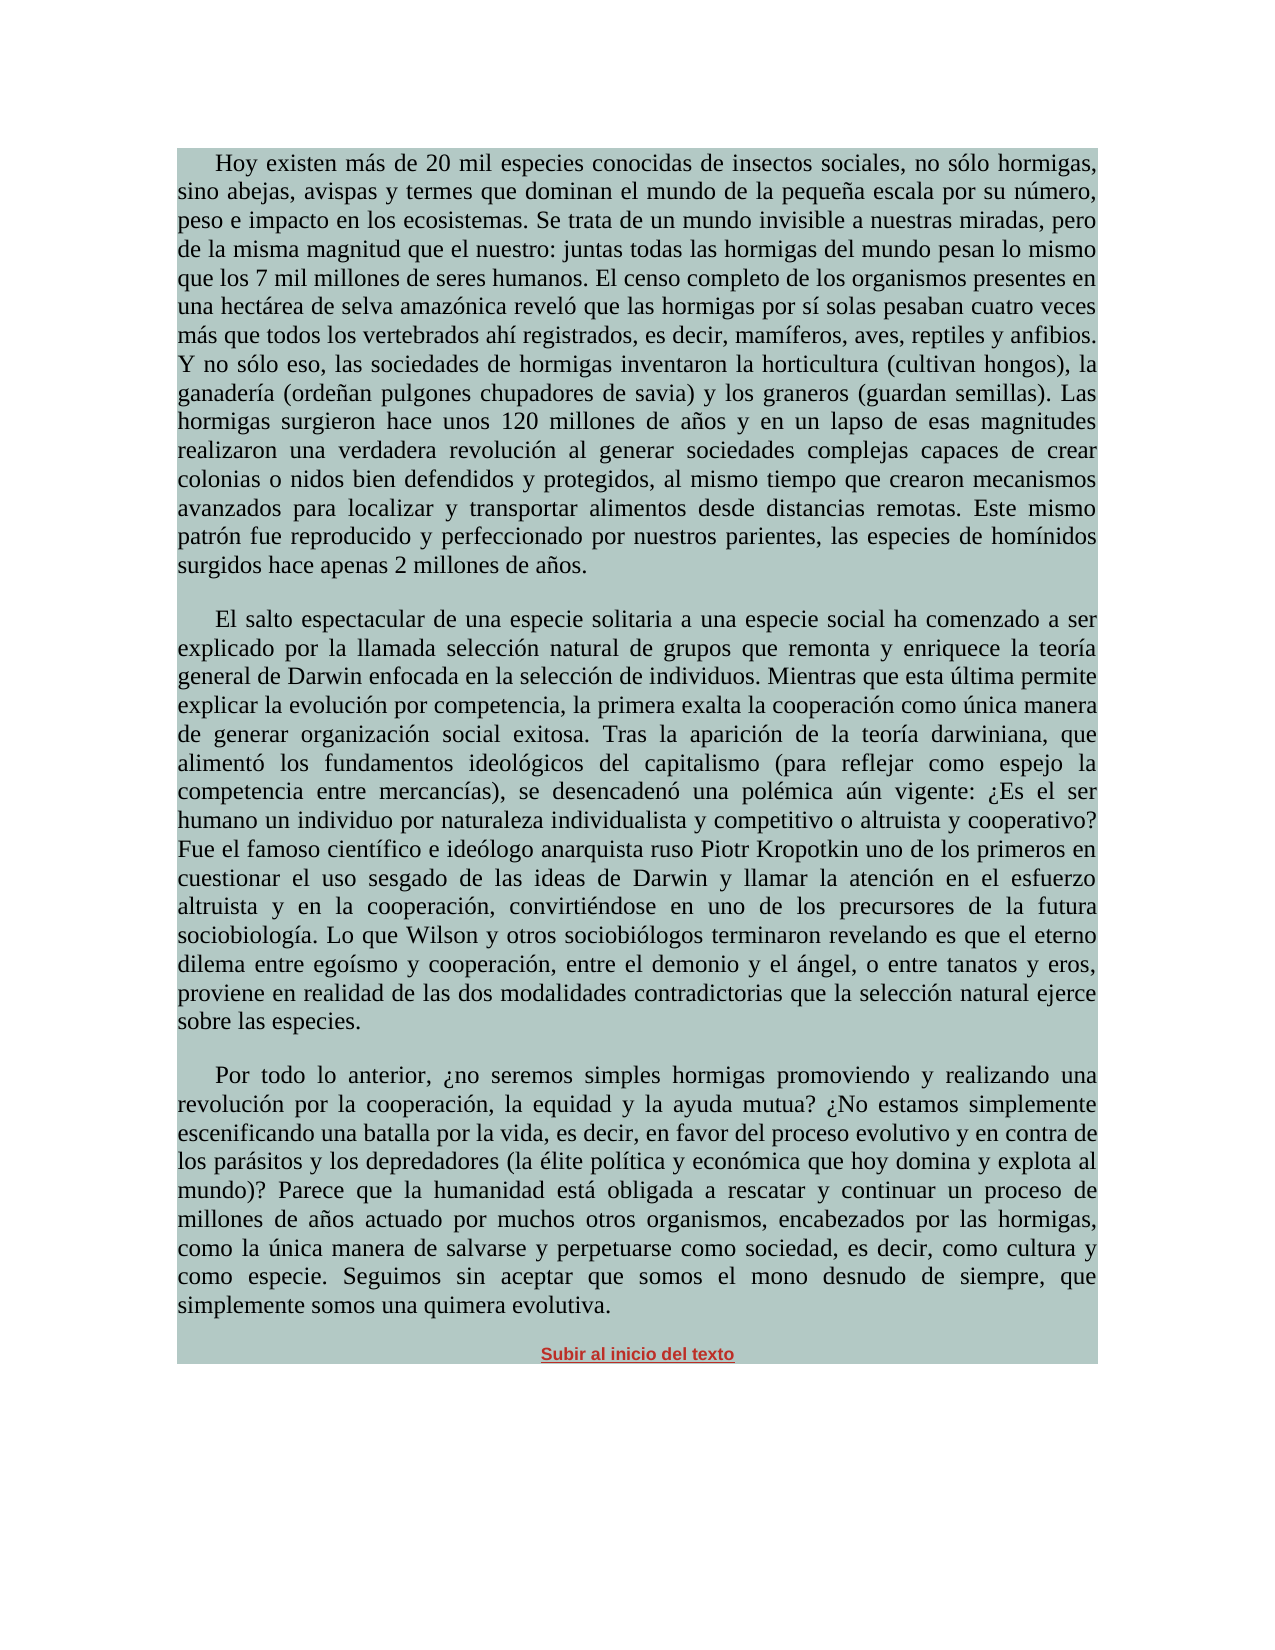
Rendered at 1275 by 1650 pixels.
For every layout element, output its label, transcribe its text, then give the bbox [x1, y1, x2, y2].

text Por todo lo anterior, ¿no seremos simples hormigas promoviendo y realizando una revolución por la cooperación, la equidad y la ayuda mutua? ¿No estamos simplemente escenificando una batalla por la vida, es decir, en favor del proceso evolutivo y en contra de los parásitos y los depredadores (la élite política y económica que hoy domina y explota al mundo)? Parece que la humanidad está obligada a rescatar y continuar un proceso de millones de años actuado por muchos otros organismos, encabezados por las hormigas, como la única manera de salvarse y perpetuarse como sociedad, es decir, como cultura y como especie. Seguimos sin aceptar que somos el mono desnudo de siempre, que simplemente somos una quimera evolutiva. [177, 1060, 1098, 1319]
text Subir al inicio del texto [177, 1344, 1098, 1364]
text Hoy existen más de 20 mil especies conocidas de insectos sociales, no sólo hormigas, sino abejas, avispas y termes que dominan el mundo de la pequeña escala por su número, peso e impacto en los ecosistemas. Se trata de un mundo invisible a nuestras miradas, pero de la misma magnitud que el nuestro: juntas todas las hormigas del mundo pesan lo mismo que los 7 mil millones de seres humanos. El censo completo de los organismos presentes en una hectárea de selva amazónica reveló que las hormigas por sí solas pesaban cuatro veces más que todos los vertebrados ahí registrados, es decir, mamíferos, aves, reptiles y anfibios. Y no sólo eso, las sociedades de hormigas inventaron la horticultura (cultivan hongos), la ganadería (ordeñan pulgones chupadores de savia) y los graneros (guardan semillas). Las hormigas surgieron hace unos 120 millones de años y en un lapso de esas magnitudes realizaron una verdadera revolución al generar sociedades complejas capaces de crear colonias o nidos bien defendidos y protegidos, al mismo tiempo que crearon mecanismos avanzados para localizar y transportar alimentos desde distancias remotas. Este mismo patrón fue reproducido y perfeccionado por nuestros parientes, las especies de homínidos surgidos hace apenas 2 millones de años. [177, 148, 1098, 579]
text El salto espectacular de una especie solitaria a una especie social ha comenzado a ser explicado por la llamada selección natural de grupos que remonta y enriquece la teoría general de Darwin enfocada en la selección de individuos. Mientras que esta última permite explicar la evolución por competencia, la primera exalta la cooperación como única manera de generar organización social exitosa. Tras la aparición de la teoría darwiniana, que alimentó los fundamentos ideológicos del capitalismo (para reflejar como espejo la competencia entre mercancías), se desencadenó una polémica aún vigente: ¿Es el ser humano un individuo por naturaleza individualista y competitivo o altruista y cooperativo? Fue el famoso científico e ideólogo anarquista ruso Piotr Kropotkin uno de los primeros en cuestionar el uso sesgado de las ideas de Darwin y llamar la atención en el esfuerzo altruista y en la cooperación, convirtiéndose en uno de los precursores de la futura sociobiología. Lo que Wilson y otros sociobiólogos terminaron revelando es que el eterno dilema entre egoísmo y cooperación, entre el demonio y el ángel, o entre tanatos y eros, proviene en realidad de las dos modalidades contradictorias que la selección natural ejerce sobre las especies. [177, 604, 1098, 1035]
